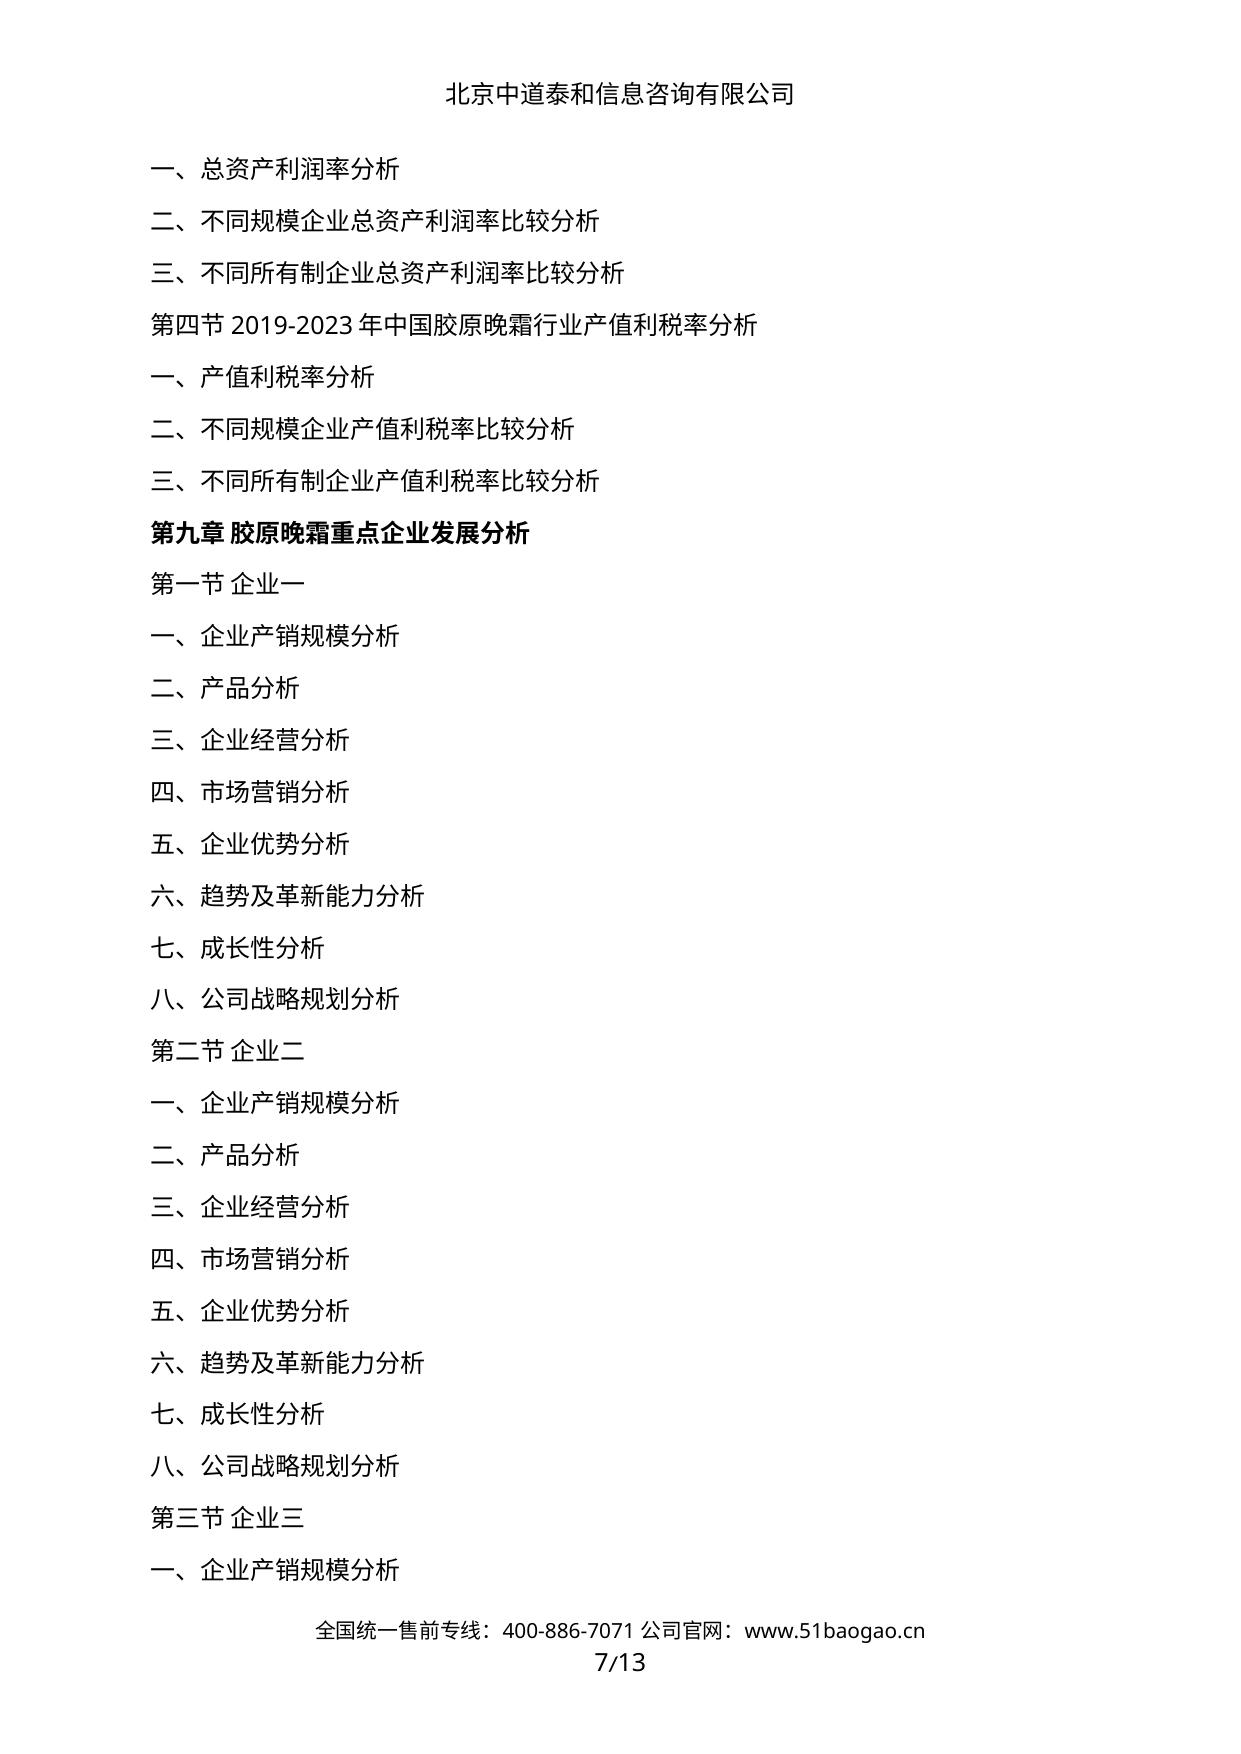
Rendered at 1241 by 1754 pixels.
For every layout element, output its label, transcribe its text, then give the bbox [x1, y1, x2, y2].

text 第一节 企业一 [150, 565, 1090, 601]
text 六、趋势及革新能力分析 [150, 1343, 1090, 1379]
text 二、产品分析 [150, 669, 1090, 705]
text 八、公司战略规划分析 [150, 980, 1090, 1016]
text 一、企业产销规模分析 [150, 1551, 1090, 1587]
text 一、企业产销规模分析 [150, 617, 1090, 653]
text 三、企业经营分析 [150, 1187, 1090, 1224]
text 七、成长性分析 [150, 1395, 1090, 1431]
text 二、不同规模企业总资产利润率比较分析 [150, 202, 1090, 238]
text 二、产品分析 [150, 1136, 1090, 1172]
text 一、总资产利润率分析 [150, 150, 1090, 186]
text 第三节 企业三 [150, 1499, 1090, 1535]
text 一、企业产销规模分析 [150, 1084, 1090, 1120]
text 第二节 企业二 [150, 1032, 1090, 1068]
text 五、企业优势分析 [150, 1291, 1090, 1327]
text 三、不同所有制企业产值利税率比较分析 [150, 461, 1090, 497]
text 三、不同所有制企业总资产利润率比较分析 [150, 254, 1090, 290]
text 四、市场营销分析 [150, 1239, 1090, 1276]
text 七、成长性分析 [150, 928, 1090, 964]
text 第九章 胶原晚霜重点企业发展分析 [150, 513, 1090, 549]
text 六、趋势及革新能力分析 [150, 876, 1090, 912]
text 一、产值利税率分析 [150, 357, 1090, 394]
text 五、企业优势分析 [150, 824, 1090, 861]
text 三、企业经营分析 [150, 721, 1090, 757]
text 二、不同规模企业产值利税率比较分析 [150, 409, 1090, 446]
text 八、公司战略规划分析 [150, 1447, 1090, 1483]
text 四、市场营销分析 [150, 772, 1090, 809]
text 第四节 2019-2023年中国胶原晚霜行业产值利税率分析 [150, 306, 1090, 342]
